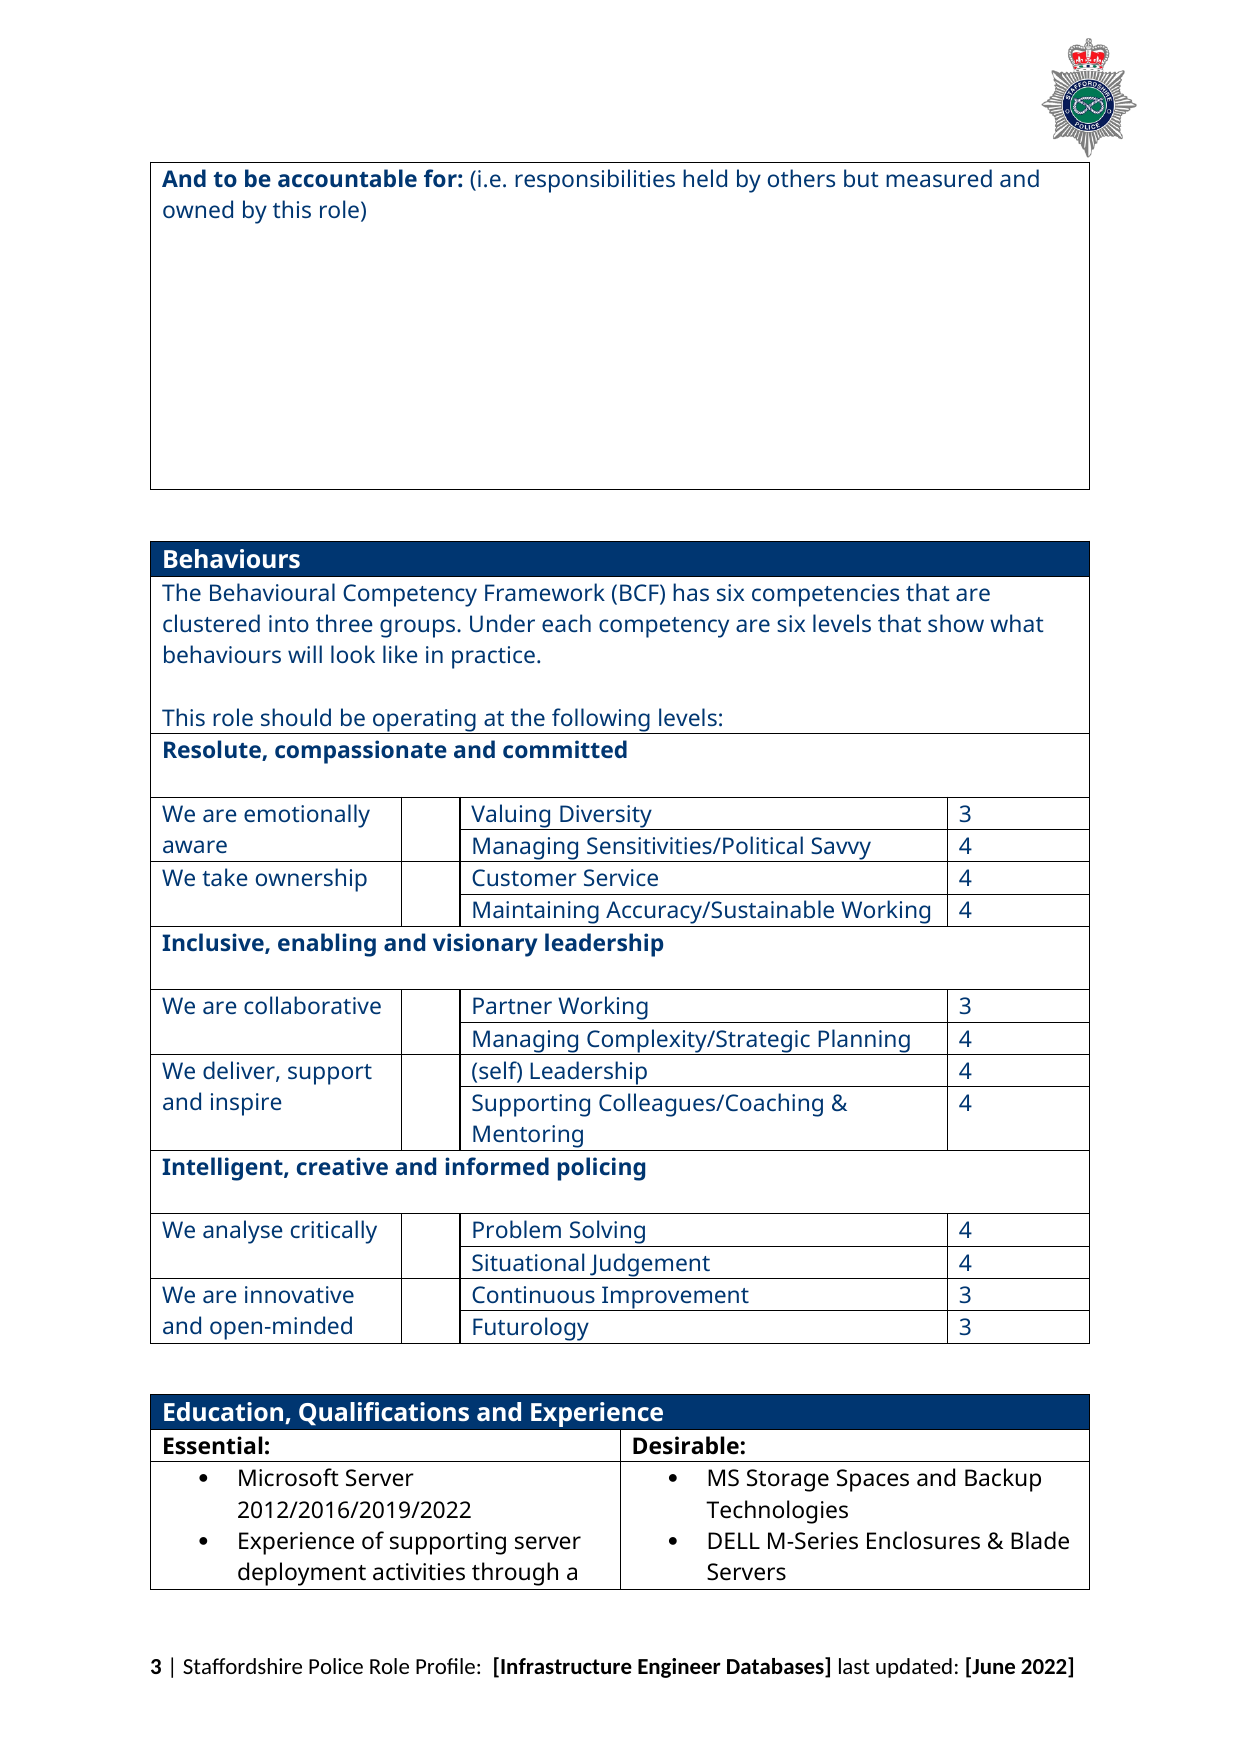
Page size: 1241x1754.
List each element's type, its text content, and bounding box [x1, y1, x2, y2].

table_cell [402, 1055, 459, 1150]
table_cell We are collaborative [151, 990, 401, 1054]
table_cell [402, 990, 459, 1054]
picture [1036, 32, 1140, 158]
table_cell Futurology [461, 1311, 947, 1342]
table_cell 4 [948, 862, 1089, 893]
table_cell 4 [948, 1055, 1089, 1086]
table_cell (self) Leadership [461, 1055, 947, 1086]
table_cell Supporting Colleagues/Coaching & Mentoring [461, 1087, 947, 1150]
table_cell [402, 1279, 459, 1342]
table_cell [402, 1214, 459, 1278]
table_cell 3 [948, 1279, 1089, 1310]
table_cell Valuing Diversity [461, 798, 947, 829]
table_cell Continuous Improvement [461, 1279, 947, 1310]
table_header Education, Qualifications and Experience [151, 1395, 1089, 1429]
table_cell Managing Complexity/Strategic Planning [461, 1023, 947, 1054]
table_cell 4 [948, 1087, 1089, 1150]
table_cell Maintaining Accuracy/Sustainable Working [461, 895, 947, 926]
table_cell 4 [948, 830, 1089, 861]
table_cell Desirable: [621, 1430, 1089, 1461]
table_cell 4 [948, 1214, 1089, 1246]
table_cell We deliver, support and inspire [151, 1055, 401, 1150]
table_cell Resolute, compassionate and committed [151, 734, 1089, 797]
table_cell We analyse critically [151, 1214, 401, 1278]
table_cell 4 [948, 1247, 1089, 1278]
table_cell We take ownership [151, 862, 401, 926]
table_cell Managing Sensitivities/Political Savvy [461, 830, 947, 861]
table_cell 4 [948, 1023, 1089, 1054]
table_cell Situational Judgement [461, 1247, 947, 1278]
table_cell [402, 862, 459, 926]
table_cell Partner Working [461, 990, 947, 1022]
table_cell We are innovative and open-minded [151, 1279, 401, 1342]
table_cell 4 [948, 895, 1089, 926]
table_cell Essential: [151, 1430, 620, 1461]
table_cell 3 [948, 798, 1089, 829]
table_cell We are emotionally aware [151, 798, 401, 861]
table_cell 3 [948, 1311, 1089, 1342]
table_cell And to be accountable for: (i.e. responsibilities held by others but measured and owned by this role) [151, 163, 1089, 489]
table_cell Customer Service [461, 862, 947, 893]
table_cell Inclusive, enabling and visionary leadership [151, 927, 1089, 989]
table_cell The Behavioural Competency Framework (BCF) has six competencies that are clustered into three groups. Under each competency are six levels that show what behaviours will look like in practice. This role should be operating at the following levels: [151, 577, 1089, 733]
table_header Behaviours [151, 542, 1089, 576]
table_cell 3 [948, 990, 1089, 1022]
table_cell Intelligent, creative and informed policing [151, 1151, 1089, 1213]
table_cell Problem Solving [461, 1214, 947, 1246]
table_cell [402, 798, 459, 861]
